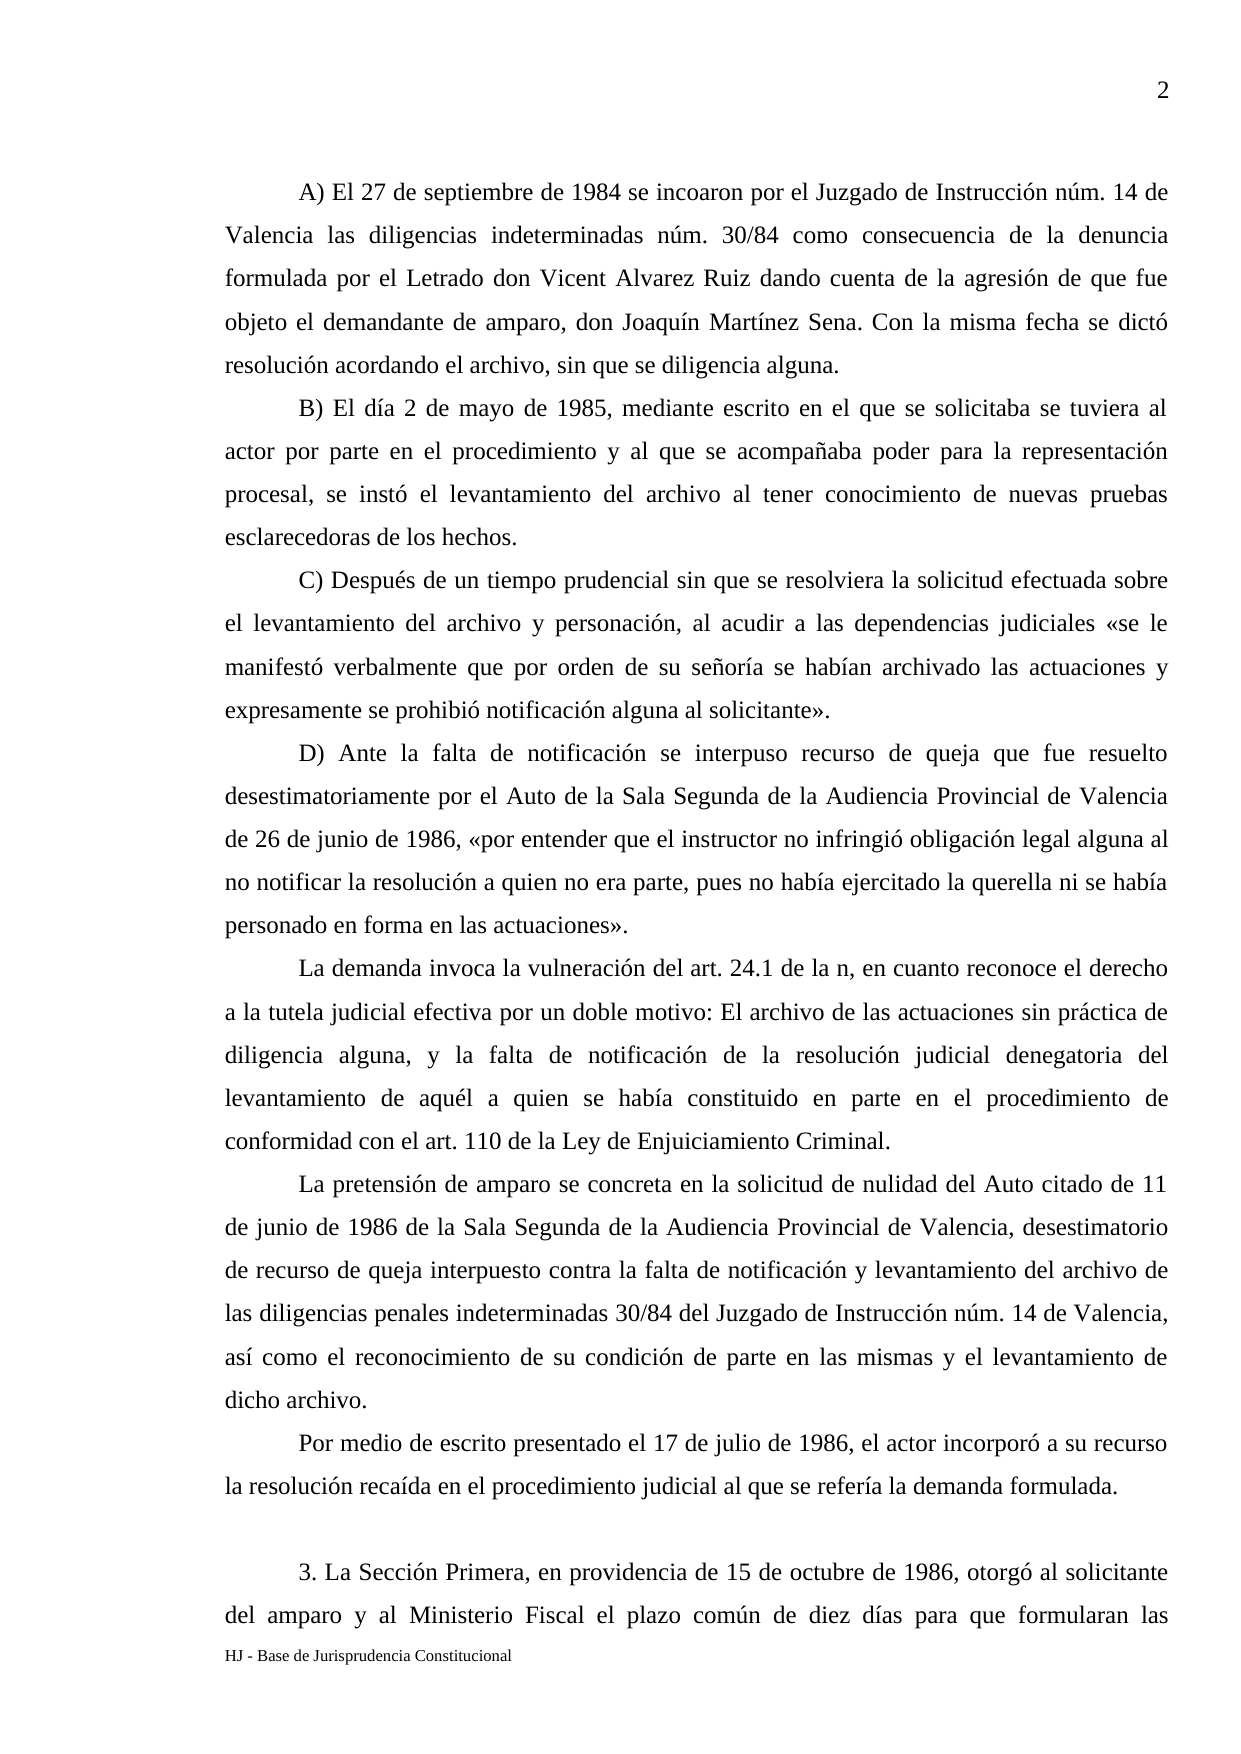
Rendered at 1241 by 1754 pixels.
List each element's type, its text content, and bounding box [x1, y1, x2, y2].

text B) El día 2 de mayo de 1985, mediante escrito en el que se solicitaba se tuviera al actor por parte en el procedimiento y al que se acompañaba poder para la representación procesal, se instó el levantamiento del archivo al tener conocimiento de nuevas pruebas esclarecedoras de los hechos. [224, 393, 1169, 551]
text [224, 1557, 1169, 1629]
text A) El 27 de septiembre de 1984 se incoaron por el Juzgado de Instrucción núm. 14 de Valencia las diligencias indeterminadas núm. 30/84 como consecuencia de la denuncia formulada por el Letrado don Vicent Alvarez Ruiz dando cuenta de la agresión de que fue objeto el demandante de amparo, don Joaquín Martínez Sena. Con la misma fecha se dictó resolución acordando el archivo, sin que se diligencia alguna. [224, 177, 1169, 378]
text C) Después de un tiempo prudencial sin que se resolviera la solicitud efectuada sobre el levantamiento del archivo y personación, al acudir a las dependencias judiciales «se le manifestó verbalmente que por orden de su señoría se habían archivado las actuaciones y expresamente se prohibió notificación alguna al solicitante». [224, 565, 1169, 723]
text D) Ante la falta de notificación se interpuso recurso de queja que fue resuelto desestimatoriamente por el Auto de la Sala Segunda de la Audiencia Provincial de Valencia de 26 de junio de 1986, «por entender que el instructor no infringió obligación legal alguna al no notificar la resolución a quien no era parte, pues no había ejercitado la querella ni se había personado en forma en las actuaciones». [224, 738, 1169, 939]
text La pretensión de amparo se concreta en la solicitud de nulidad del Auto citado de 11 de junio de 1986 de la Sala Segunda de la Audiencia Provincial de Valencia, desestimatorio de recurso de queja interpuesto contra la falta de notificación y levantamiento del archivo de las diligencias penales indeterminadas 30/84 del Juzgado de Instrucción núm. 14 de Valencia, así como el reconocimiento de su condición de parte en las mismas y el levantamiento de dicho archivo. [224, 1169, 1169, 1413]
text La demanda invoca la vulneración del art. 24.1 de la n, en cuanto reconoce el derecho a la tutela judicial efectiva por un doble motivo: El archivo de las actuaciones sin práctica de diligencia alguna, y la falta de notificación de la resolución judicial denegatoria del levantamiento de aquél a quien se había constituido en parte en el procedimiento de conformidad con el art. 110 de la Ley de Enjuiciamiento Criminal. [224, 953, 1169, 1155]
text Por medio de escrito presentado el 17 de julio de 1986, el actor incorporó a su recurso la resolución recaída en el procedimiento judicial al que se refería la demanda formulada. [224, 1428, 1169, 1500]
